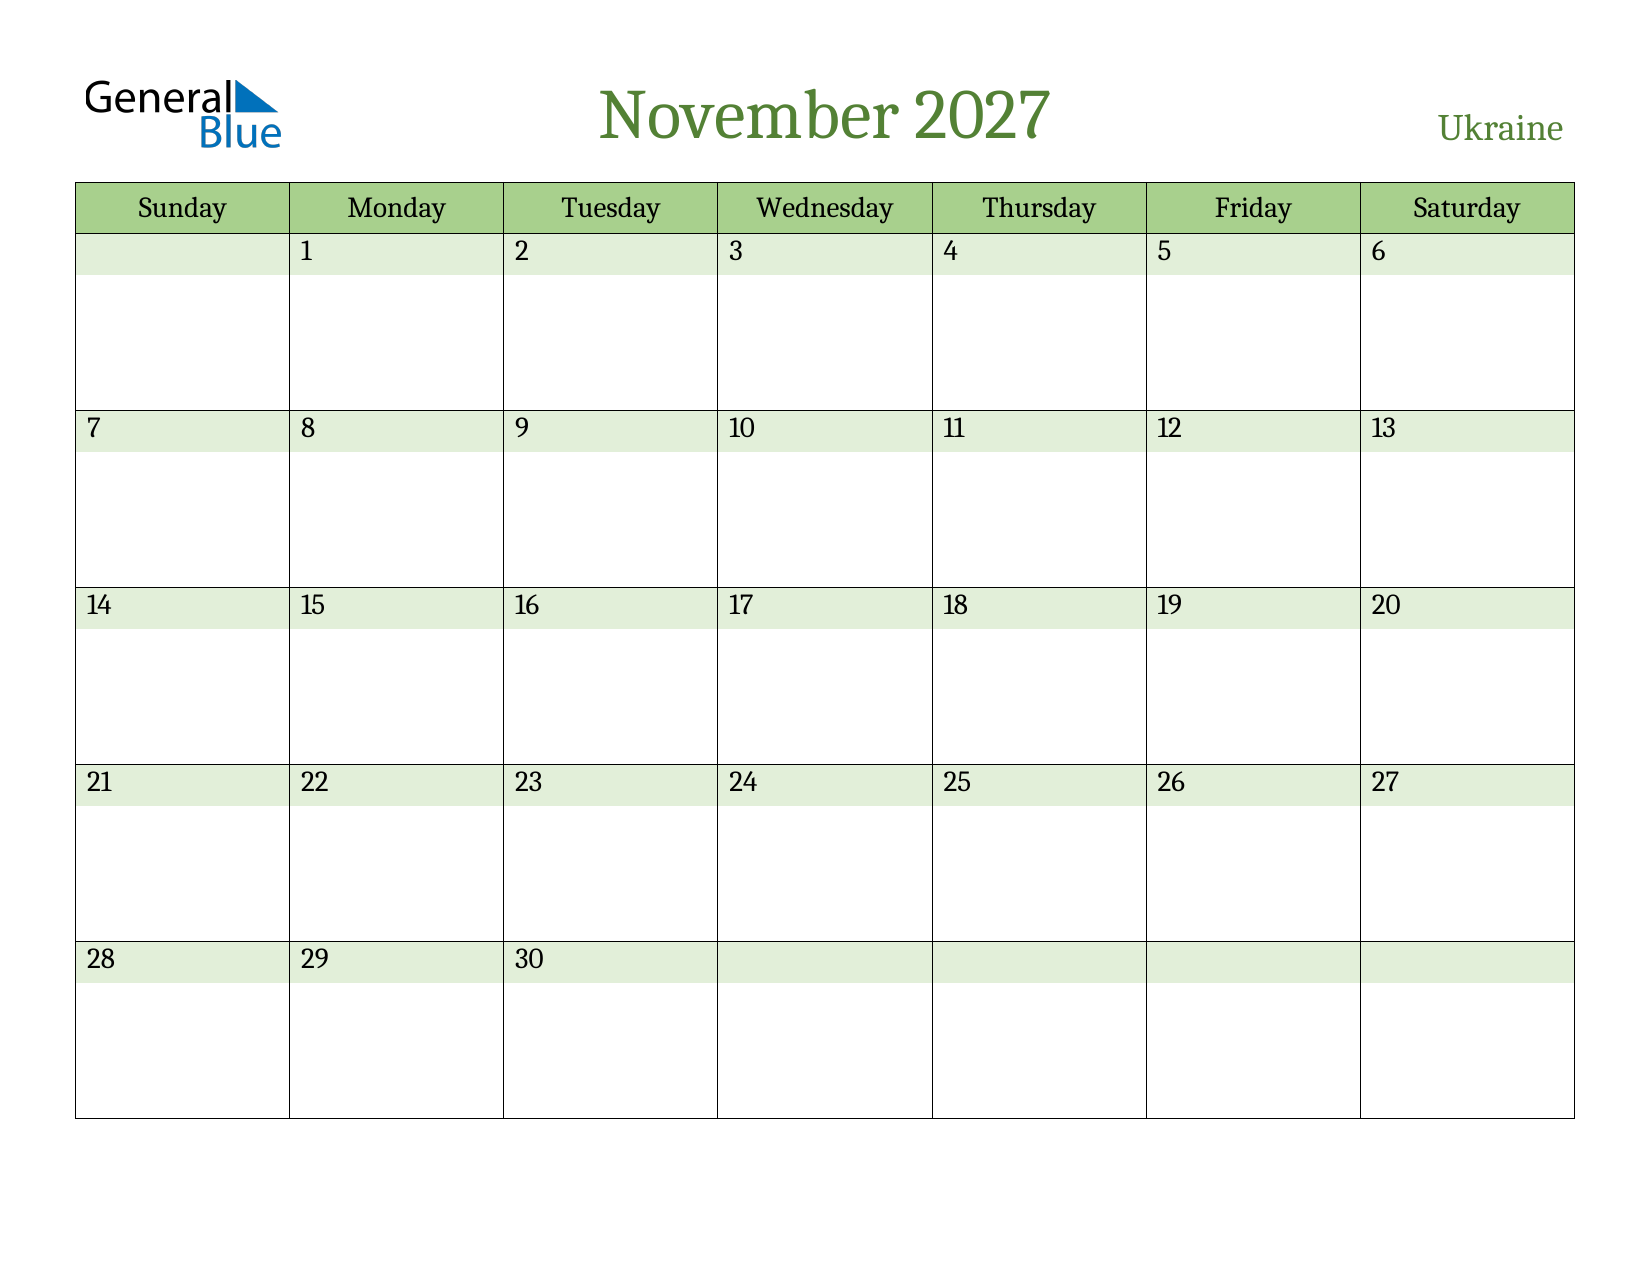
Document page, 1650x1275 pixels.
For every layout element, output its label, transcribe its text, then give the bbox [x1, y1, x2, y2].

table_cell [1147, 806, 1360, 941]
table_cell [1147, 275, 1360, 410]
table_cell 8 [290, 411, 503, 452]
table_cell [718, 942, 932, 983]
table_cell [504, 275, 717, 410]
table_cell [290, 983, 503, 1118]
table_cell 25 [933, 765, 1146, 806]
table_cell [933, 452, 1146, 587]
table_cell 27 [1361, 765, 1574, 806]
table_header Ukraine [1146, 75, 1574, 182]
table_header [76, 75, 503, 182]
table_cell [1361, 452, 1574, 587]
table_cell 18 [933, 588, 1146, 629]
table_cell [1361, 983, 1574, 1118]
table_cell 7 [76, 411, 289, 452]
table_cell [76, 234, 289, 275]
table_cell Monday [290, 183, 503, 233]
table_cell 19 [1147, 588, 1360, 629]
table_cell [504, 629, 717, 764]
table_cell 4 [933, 234, 1146, 275]
table_cell [1147, 983, 1360, 1118]
table_cell [290, 452, 503, 587]
table_cell 15 [290, 588, 503, 629]
table_cell [76, 629, 289, 764]
table_cell 6 [1361, 234, 1574, 275]
table_cell 13 [1361, 411, 1574, 452]
table_cell 1 [290, 234, 503, 275]
table_cell 17 [718, 588, 932, 629]
table_cell 14 [76, 588, 289, 629]
table_cell Wednesday [718, 183, 932, 233]
table_cell [76, 275, 289, 410]
table_cell 11 [933, 411, 1146, 452]
table_cell [504, 452, 717, 587]
table_cell 30 [504, 942, 717, 983]
table_cell 3 [718, 234, 932, 275]
table_cell [76, 452, 289, 587]
table_cell [718, 452, 932, 587]
table_cell 26 [1147, 765, 1360, 806]
table_cell [504, 806, 717, 941]
table_cell Thursday [933, 183, 1146, 233]
table_cell 24 [718, 765, 932, 806]
table_cell [1361, 942, 1574, 983]
table_cell [933, 983, 1146, 1118]
table_cell [718, 983, 932, 1118]
picture [86, 80, 281, 148]
table_cell 2 [504, 234, 717, 275]
table_cell 12 [1147, 411, 1360, 452]
table_cell 28 [76, 942, 289, 983]
table_cell [933, 275, 1146, 410]
table_cell [1361, 806, 1574, 941]
table_cell 16 [504, 588, 717, 629]
table_cell [290, 629, 503, 764]
table_cell [504, 983, 717, 1118]
table_cell [1147, 629, 1360, 764]
table_cell [76, 806, 289, 941]
table_cell [290, 275, 503, 410]
table_cell 21 [76, 765, 289, 806]
table_cell 10 [718, 411, 932, 452]
table_cell [1147, 452, 1360, 587]
table_cell 23 [504, 765, 717, 806]
table_cell Saturday [1361, 183, 1574, 233]
table_cell [76, 983, 289, 1118]
table_cell 5 [1147, 234, 1360, 275]
table_cell [1147, 942, 1360, 983]
table_cell [1361, 275, 1574, 410]
table_cell Tuesday [504, 183, 717, 233]
table_header November 2027 [504, 75, 1146, 182]
table_cell Friday [1147, 183, 1360, 233]
table_cell 20 [1361, 588, 1574, 629]
table_cell [718, 629, 932, 764]
table_cell [718, 806, 932, 941]
table_cell [290, 806, 503, 941]
table_cell 9 [504, 411, 717, 452]
table_cell [718, 275, 932, 410]
table_cell Sunday [76, 183, 289, 233]
table_cell [933, 806, 1146, 941]
table_cell 22 [290, 765, 503, 806]
table_cell [933, 629, 1146, 764]
table_cell 29 [290, 942, 503, 983]
table_cell [933, 942, 1146, 983]
table_cell [1361, 629, 1574, 764]
